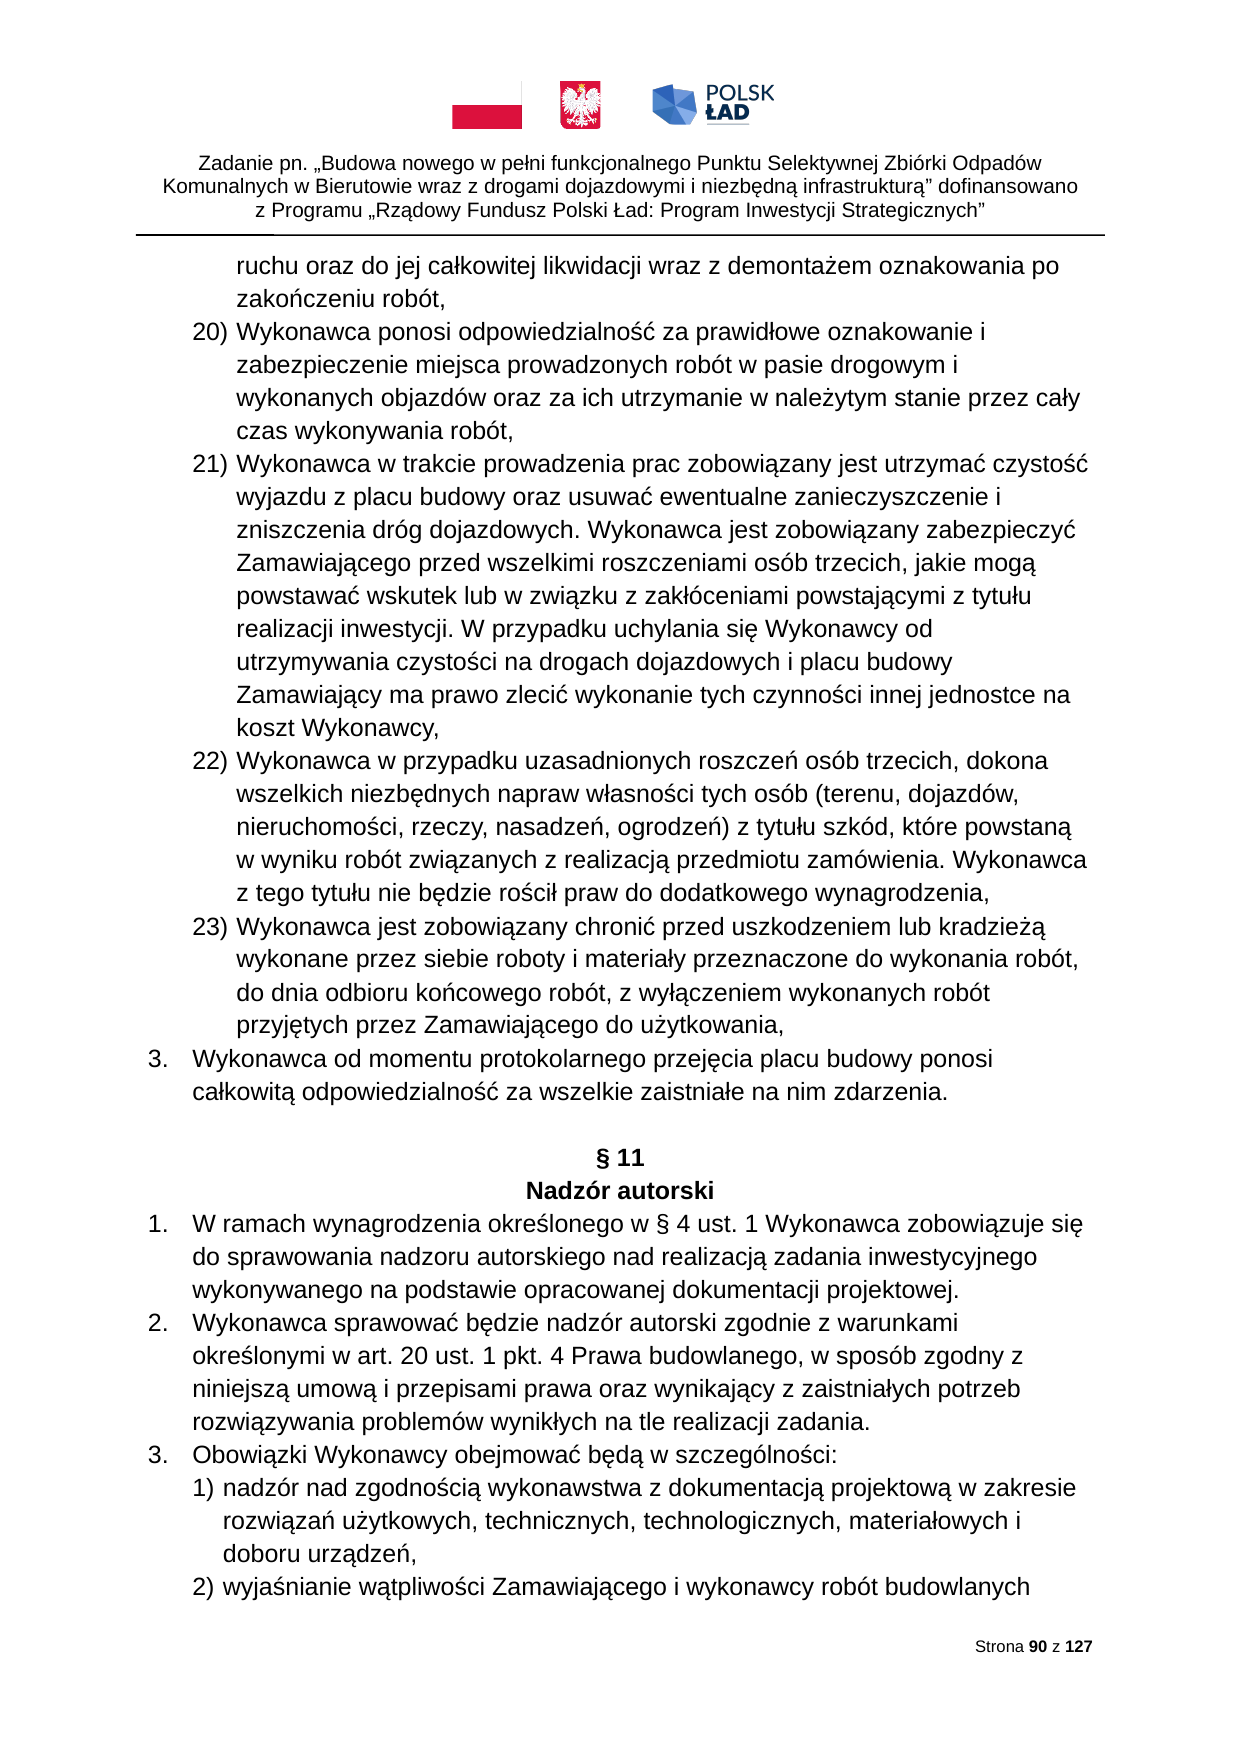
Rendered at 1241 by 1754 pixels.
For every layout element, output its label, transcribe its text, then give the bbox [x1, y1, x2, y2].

list W ramach wynagrodzenia określonego w § 4 ust. 1 Wykonawca zobowiązuje się do sprawowania nadzoru autorskiego nad realizacją zadania inwestycyjnego wykonywanego na podstawie opracowanej dokumentacji projektowej. [148, 1209, 1093, 1303]
text Nadzór autorski [148, 1176, 1093, 1204]
list Wykonawca w przypadku uzasadnionych roszczeń osób trzecich, dokona wszelkich niezbędnych napraw własności tych osób (terenu, dojazdów, nieruchomości, rzeczy, nasadzeń, ogrodzeń) z tytułu szkód, które powstaną w wyniku robót związanych z realizacją przedmiotu zamówienia. Wykonawca z tego tytułu nie będzie rościł praw do dodatkowego wynagrodzenia, [192, 746, 1093, 907]
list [192, 251, 1093, 313]
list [192, 1572, 1093, 1601]
list Wykonawca od momentu protokolarnego przejęcia placu budowy ponosi całkowitą odpowiedzialność za wszelkie zaistniałe na nim zdarzenia. [148, 1043, 1093, 1105]
list Wykonawca w trakcie prowadzenia prac zobowiązany jest utrzymać czystość wyjazdu z placu budowy oraz usuwać ewentualne zanieczyszczenie i zniszczenia dróg dojazdowych. Wykonawca jest zobowiązany zabezpieczyć Zamawiającego przed wszelkimi roszczeniami osób trzecich, jakie mogą powstawać wskutek lub w związku z zakłóceniami powstającymi z tytułu realizacji inwestycji. W przypadku uchylania się Wykonawcy od utrzymywania czystości na drogach dojazdowych i placu budowy Zamawiający ma prawo zlecić wykonanie tych czynności innej jednostce na koszt Wykonawcy, [192, 449, 1093, 742]
list Obowiązki Wykonawcy obejmować będą w szczególności: [148, 1440, 1093, 1468]
picture [450, 81, 600, 129]
list Wykonawca sprawować będzie nadzór autorski zgodnie z warunkami określonymi w art. 20 ust. 1 pkt. 4 Prawa budowlanego, w sposób zgodny z niniejszą umową i przepisami prawa oraz wynikający z zaistniałych potrzeb rozwiązywania problemów wynikłych na tle realizacji zadania. [148, 1308, 1093, 1436]
list nadzór nad zgodnością wykonawstwa z dokumentacją projektową w zakresie rozwiązań użytkowych, technicznych, technologicznych, materiałowych i doboru urządzeń, [192, 1473, 1093, 1568]
list Wykonawca ponosi odpowiedzialność za prawidłowe oznakowanie i zabezpieczenie miejsca prowadzonych robót w pasie drogowym i wykonanych objazdów oraz za ich utrzymanie w należytym stanie przez cały czas wykonywania robót, [192, 317, 1093, 445]
text § 11 [148, 1143, 1093, 1171]
picture [652, 84, 774, 125]
list Wykonawca jest zobowiązany chronić przed uszkodzeniem lub kradzieżą wykonane przez siebie roboty i materiały przeznaczone do wykonania robót, do dnia odbioru końcowego robót, z wyłączeniem wykonanych robót przyjętych przez Zamawiającego do użytkowania, [192, 911, 1093, 1039]
